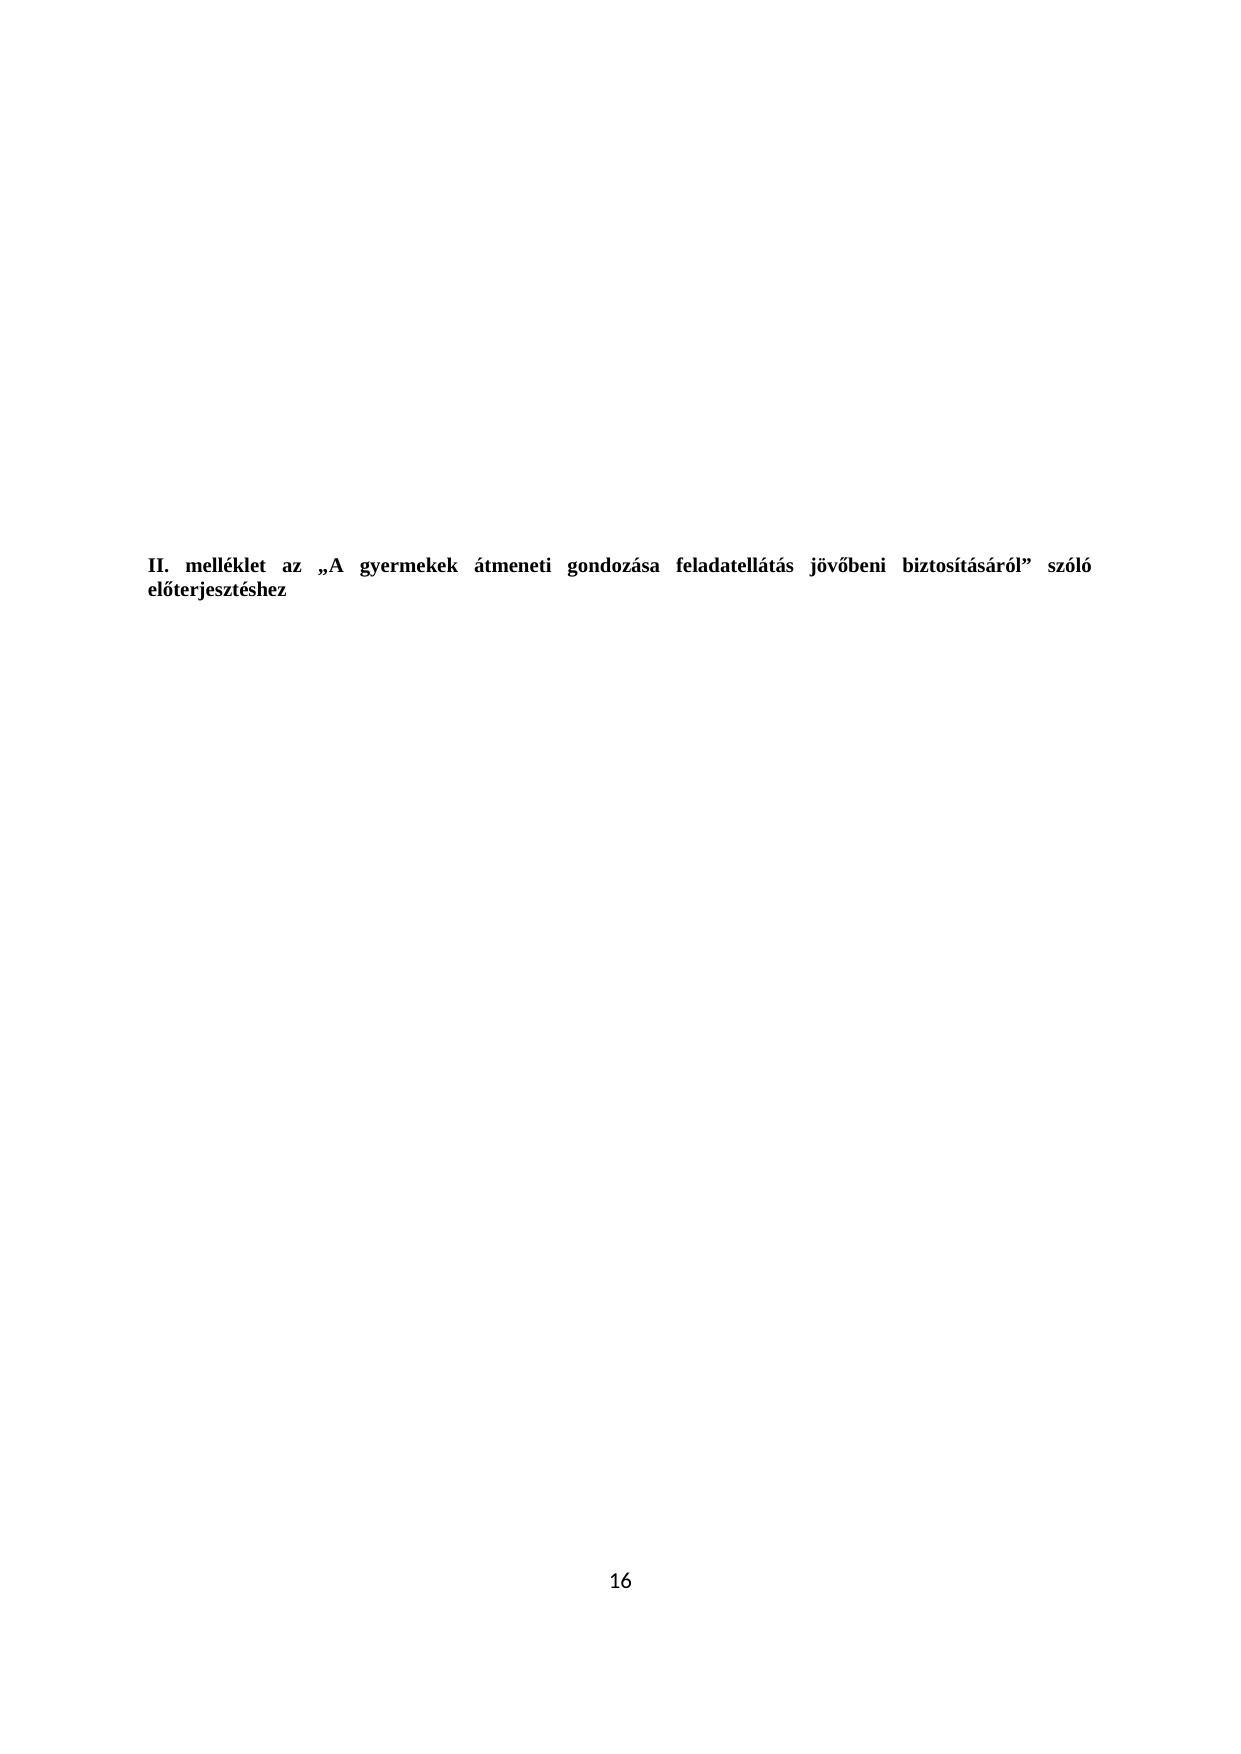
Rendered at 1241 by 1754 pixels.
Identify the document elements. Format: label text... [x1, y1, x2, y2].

text II. melléklet az „A gyermekek átmeneti gondozása feladatellátás jövőbeni biztosításáról” szóló előterjesztéshez [148, 553, 1092, 601]
